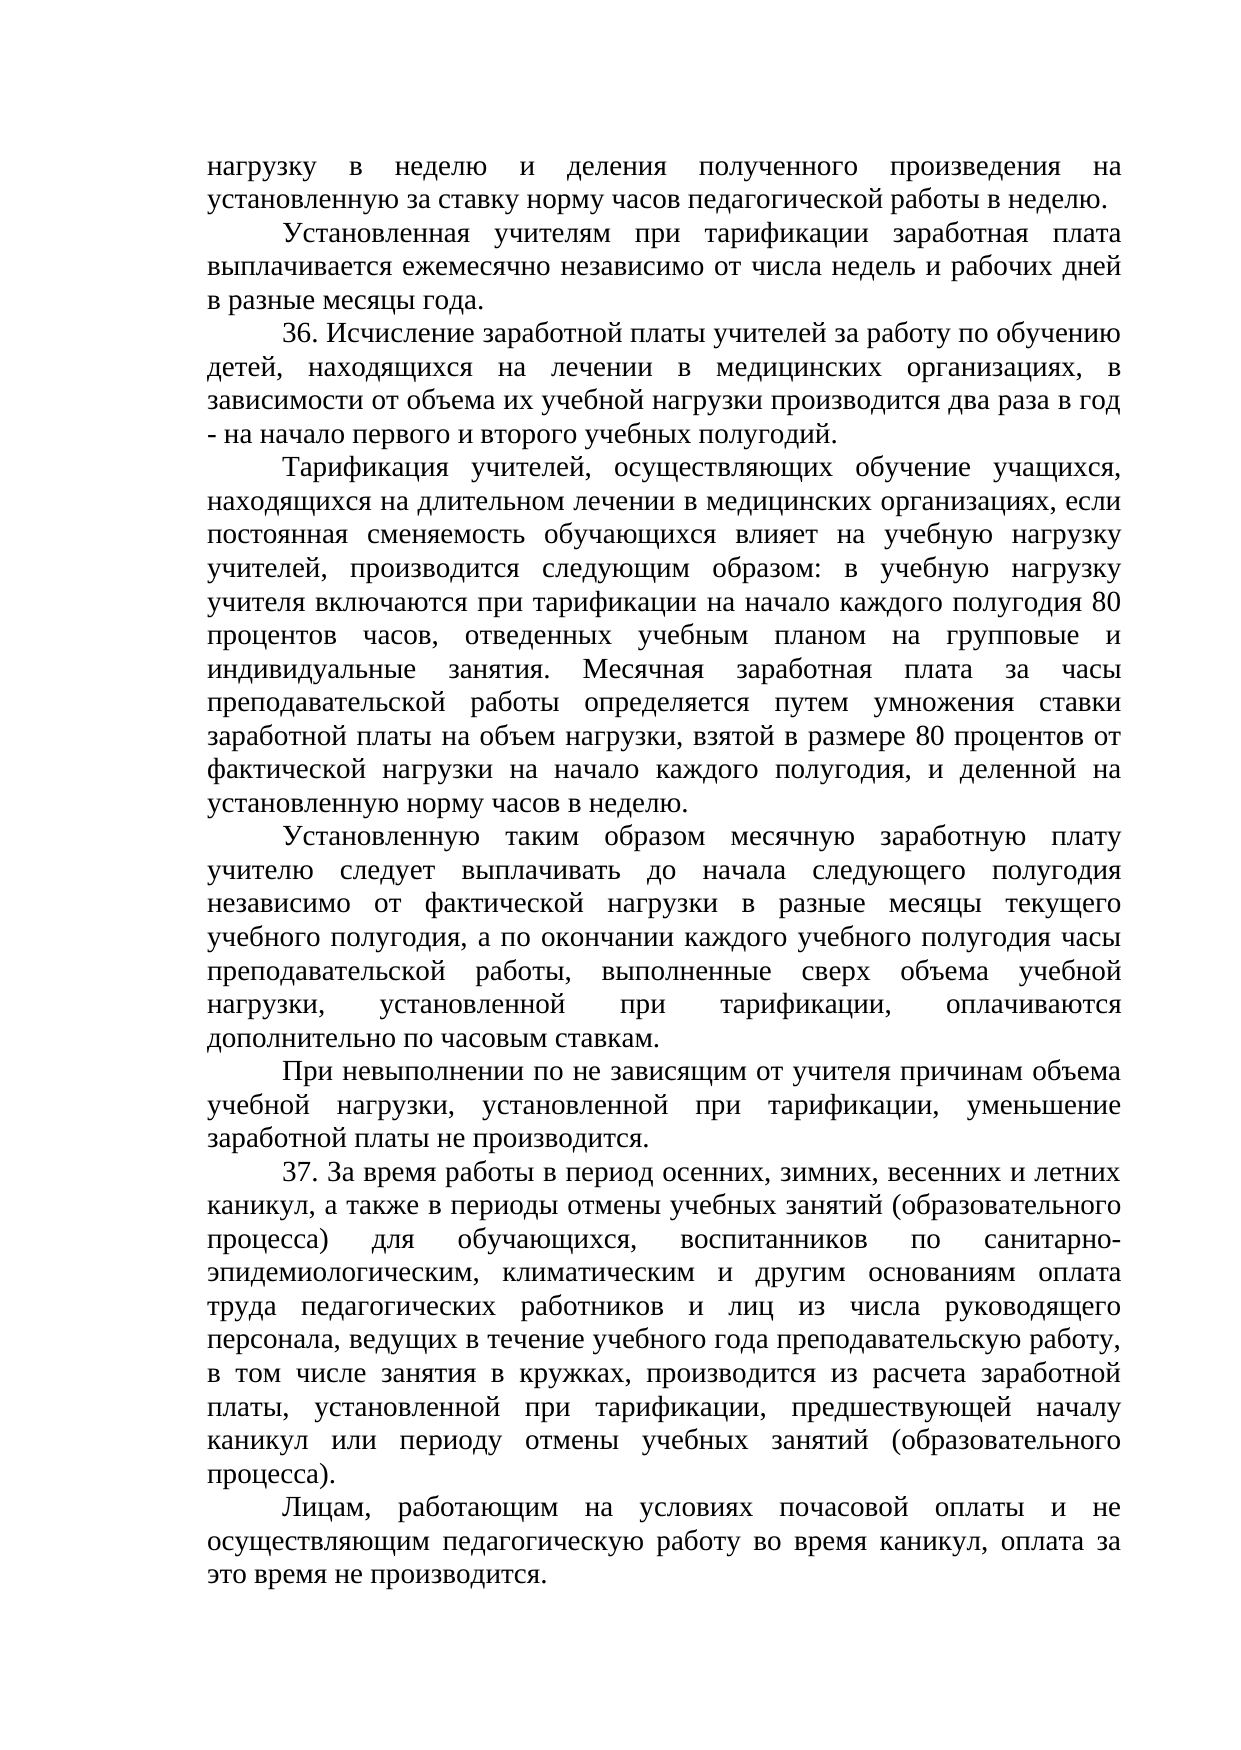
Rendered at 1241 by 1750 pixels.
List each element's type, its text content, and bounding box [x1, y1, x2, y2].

text Лицам, работающим на условиях почасовой оплаты и не осуществляющим педагогическую работу во время каникул, оплата за это время не производится. [207, 1489, 1122, 1590]
text 37. За время работы в период осенних, зимних, весенних и летних каникул, а также в периоды отмены учебных занятий (образовательного процесса) для обучающихся, воспитанников по санитарно-эпидемиологическим, климатическим и другим основаниям оплата труда педагогических работников и лиц из числа руководящего персонала, ведущих в течение учебного года преподавательскую работу, в том числе занятия в кружках, производится из расчета заработной платы, установленной при тарификации, предшествующей началу каникул или периоду отмены учебных занятий (образовательного процесса). [207, 1154, 1122, 1489]
text 36. Исчисление заработной платы учителей за работу по обучению детей, находящихся на лечении в медицинских организациях, в зависимости от объема их учебной нагрузки производится два раза в год - на начало первого и второго учебных полугодий. [207, 315, 1122, 449]
text Тарификация учителей, осуществляющих обучение учащихся, находящихся на длительном лечении в медицинских организациях, если постоянная сменяемость обучающихся влияет на учебную нагрузку учителей, производится следующим образом: в учебную нагрузку учителя включаются при тарификации на начало каждого полугодия 80 процентов часов, отведенных учебным планом на групповые и индивидуальные занятия. Месячная заработная плата за часы преподавательской работы определяется путем умножения ставки заработной платы на объем нагрузки, взятой в размере 80 процентов от фактической нагрузки на начало каждого полугодия, и деленной на установленную норму часов в неделю. [207, 449, 1122, 818]
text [207, 148, 1122, 215]
text Установленная учителям при тарификации заработная плата выплачивается ежемесячно независимо от числа недель и рабочих дней в разные месяцы года. [207, 215, 1122, 315]
text При невыполнении по не зависящим от учителя причинам объема учебной нагрузки, установленной при тарификации, уменьшение заработной платы не производится. [207, 1053, 1122, 1154]
text Установленную таким образом месячную заработную плату учителю следует выплачивать до начала следующего полугодия независимо от фактической нагрузки в разные месяцы текущего учебного полугодия, а по окончании каждого учебного полугодия часы преподавательской работы, выполненные сверх объема учебной нагрузки, установленной при тарификации, оплачиваются дополнительно по часовым ставкам. [207, 818, 1122, 1053]
